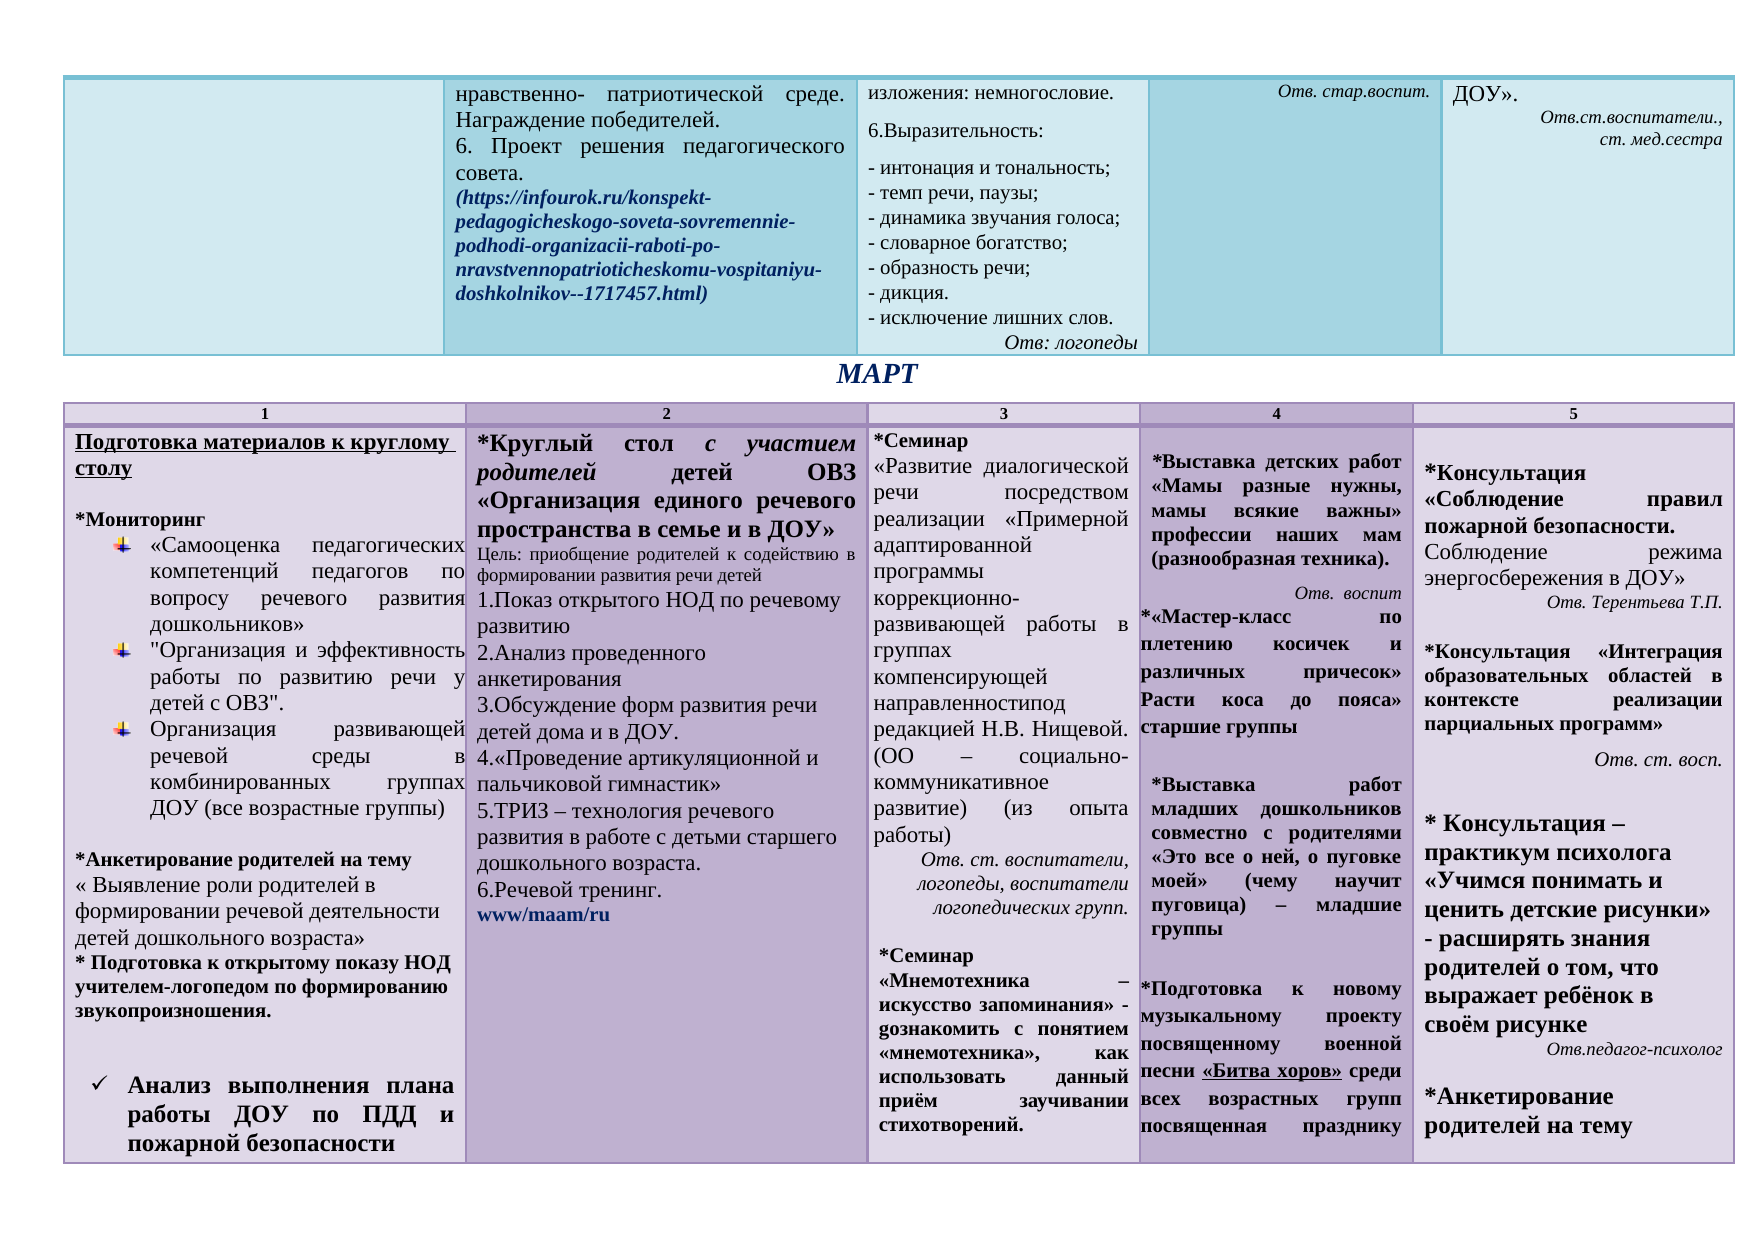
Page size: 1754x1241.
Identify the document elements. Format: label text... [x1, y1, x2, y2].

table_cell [445, 80, 856, 354]
table_header 3 [869, 404, 1139, 423]
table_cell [467, 428, 866, 1162]
picture [113, 641, 131, 658]
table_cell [1414, 428, 1733, 1162]
table_header 4 [1141, 404, 1412, 423]
picture [113, 720, 131, 737]
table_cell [1443, 80, 1733, 354]
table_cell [869, 428, 1139, 1162]
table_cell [65, 428, 465, 1162]
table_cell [858, 80, 1148, 354]
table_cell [1141, 428, 1412, 1162]
table_header 2 [467, 404, 866, 423]
table_header 5 [1414, 404, 1733, 423]
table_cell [1150, 80, 1440, 354]
picture [113, 535, 131, 553]
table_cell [65, 80, 443, 354]
text МАРТ [75, 356, 1679, 389]
table_header 1 [65, 404, 465, 423]
